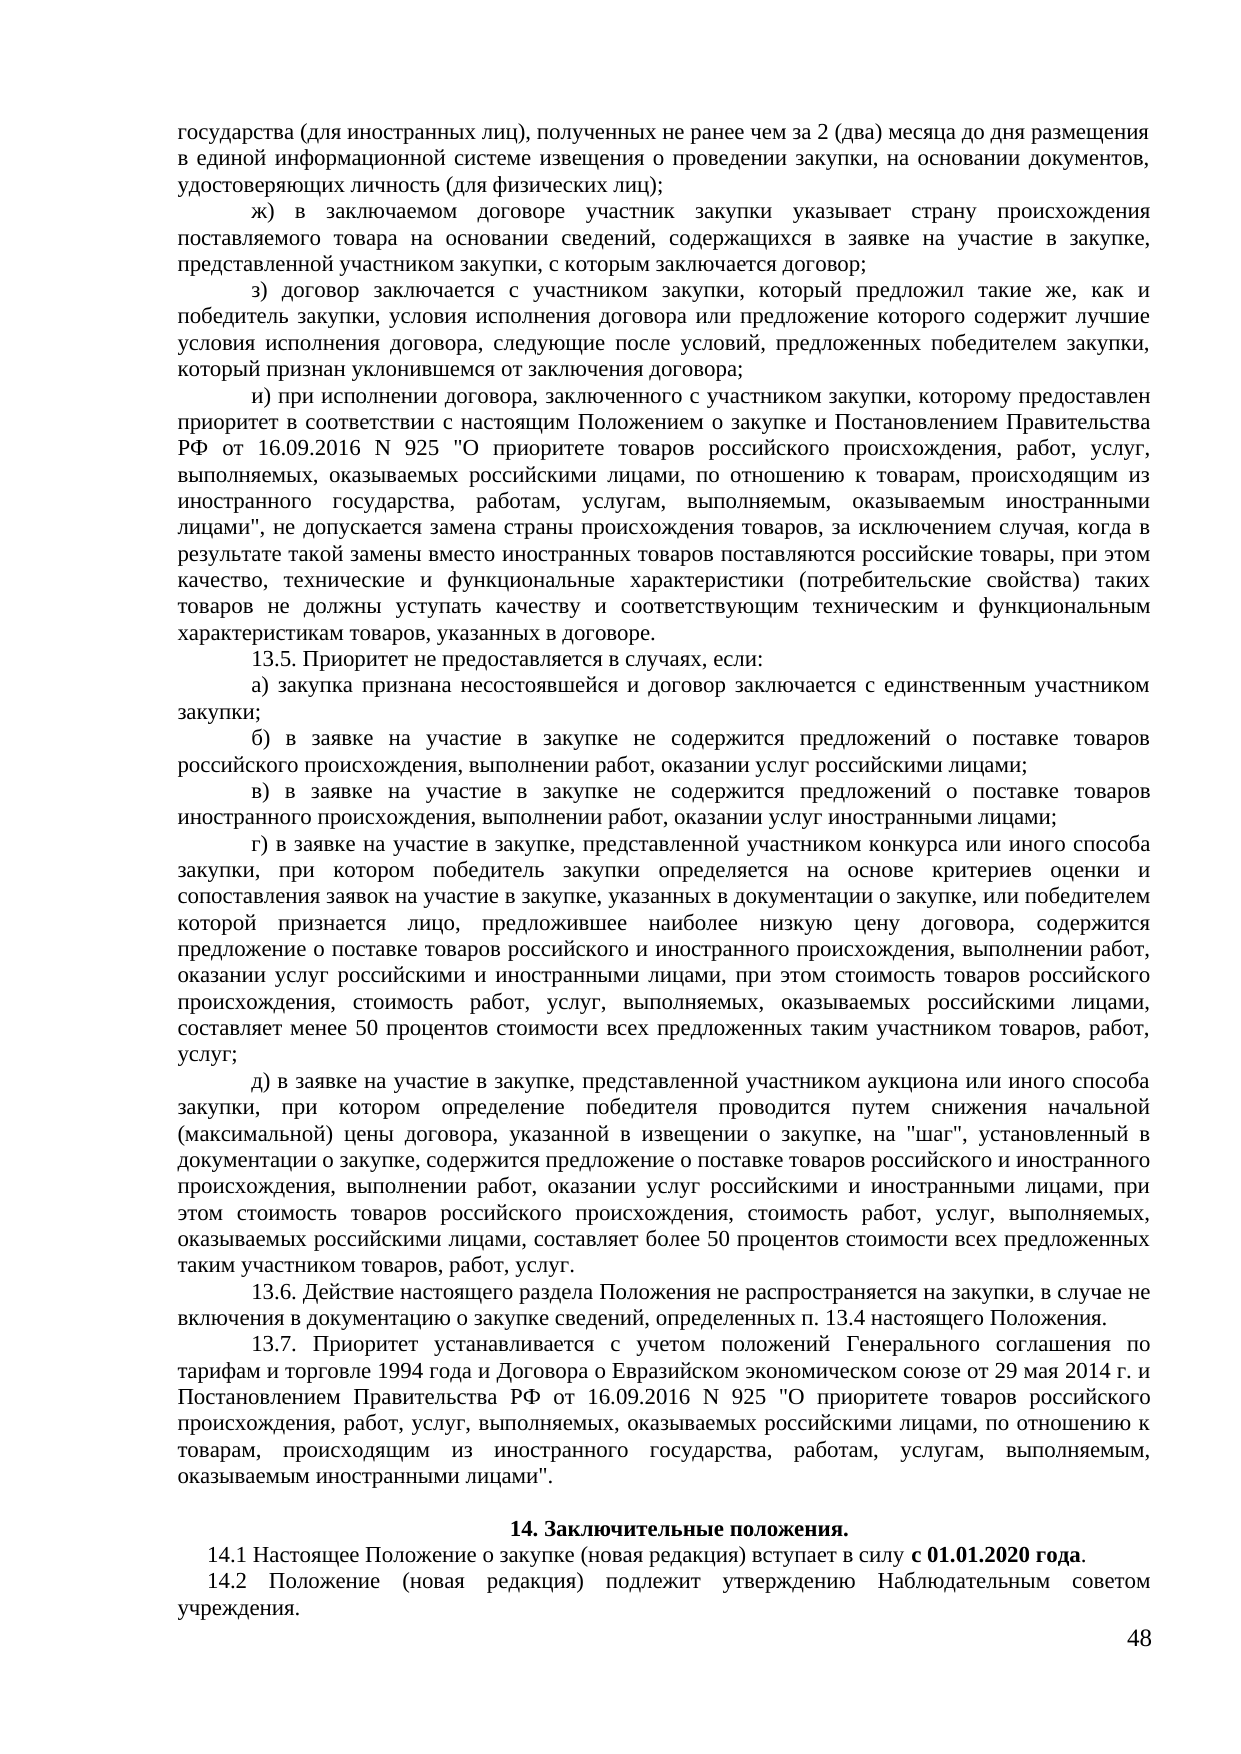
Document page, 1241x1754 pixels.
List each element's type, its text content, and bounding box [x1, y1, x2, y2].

list б) в заявке на участие в закупке не содержится предложений о поставке товаров российского происхождения, выполнении работ, оказании услуг российскими лицами; [177, 724, 1152, 777]
list ж) в заключаемом договоре участник закупки указывает страну происхождения поставляемого товара на основании сведений, содержащихся в заявке на участие в закупке, представленной участником закупки, с которым заключается договор; [177, 197, 1152, 276]
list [177, 118, 1152, 197]
list 13.6. Действие настоящего раздела Положения не распространяется на закупки, в случае не включения в документацию о закупке сведений, определенных п. 13.4 настоящего Положения. [177, 1278, 1152, 1330]
list з) договор заключается с участником закупки, который предложил такие же, как и победитель закупки, условия исполнения договора или предложение которого содержит лучшие условия исполнения договора, следующие после условий, предложенных победителем закупки, который признан уклонившемся от заключения договора; [177, 276, 1152, 382]
list а) закупка признана несостоявшейся и договор заключается с единственным участником закупки; [177, 672, 1152, 724]
text 13.7. Приоритет устанавливается с учетом положений Генерального соглашения по тарифам и торговле 1994 года и Договора о Евразийском экономическом союзе от 29 мая 2014 г. и Постановлением Правительства РФ от 16.09.2016 N 925 "О приоритете товаров российского происхождения, работ, услуг, выполняемых, оказываемых российскими лицами, по отношению к товарам, происходящим из иностранного государства, работам, услугам, выполняемым, оказываемым иностранными лицами". [177, 1330, 1152, 1488]
list д) в заявке на участие в закупке, представленной участником аукциона или иного способа закупки, при котором определение победителя проводится путем снижения начальной (максимальной) цены договора, указанной в извещении о закупке, на "шаг", установленный в документации о закупке, содержится предложение о поставке товаров российского и иностранного происхождения, выполнении работ, оказании услуг российскими и иностранными лицами, при этом стоимость товаров российского происхождения, стоимость работ, услуг, выполняемых, оказываемых российскими лицами, составляет более 50 процентов стоимости всех предложенных таким участником товаров, работ, услуг. [177, 1067, 1152, 1278]
list в) в заявке на участие в закупке не содержится предложений о поставке товаров иностранного происхождения, выполнении работ, оказании услуг иностранными лицами; [177, 777, 1152, 830]
list и) при исполнении договора, заключенного с участником закупки, которому предоставлен приоритет в соответствии с настоящим Положением о закупке и Постановлением Правительства РФ от 16.09.2016 N 925 "О приоритете товаров российского происхождения, работ, услуг, выполняемых, оказываемых российскими лицами, по отношению к товарам, происходящим из иностранного государства, работам, услугам, выполняемым, оказываемым иностранными лицами", не допускается замена страны происхождения товаров, за исключением случая, когда в результате такой замены вместо иностранных товаров поставляются российские товары, при этом качество, технические и функциональные характеристики (потребительские свойства) таких товаров не должны уступать качеству и соответствующим техническим и функциональным характеристикам товаров, указанных в договоре. [177, 382, 1152, 645]
list г) в заявке на участие в закупке, представленной участником конкурса или иного способа закупки, при котором победитель закупки определяется на основе критериев оценки и сопоставления заявок на участие в закупке, указанных в документации о закупке, или победителем которой признается лицо, предложившее наиболее низкую цену договора, содержится предложение о поставке товаров российского и иностранного происхождения, выполнении работ, оказании услуг российскими и иностранными лицами, при этом стоимость товаров российского происхождения, стоимость работ, услуг, выполняемых, оказываемых российскими лицами, составляет менее 50 процентов стоимости всех предложенных таким участником товаров, работ, услуг; [177, 830, 1152, 1067]
list 13.5. Приоритет не предоставляется в случаях, если: [177, 645, 1152, 672]
list 14.2 Положение (новая редакция) подлежит утверждению Наблюдательным советом учреждения. [177, 1568, 1152, 1620]
list 14.1 Настоящее Положение о закупке (новая редакция) вступает в силу с 01.01.2020 года. [177, 1541, 1152, 1568]
subtitle 14. Заключительные положения. [177, 1515, 1152, 1541]
